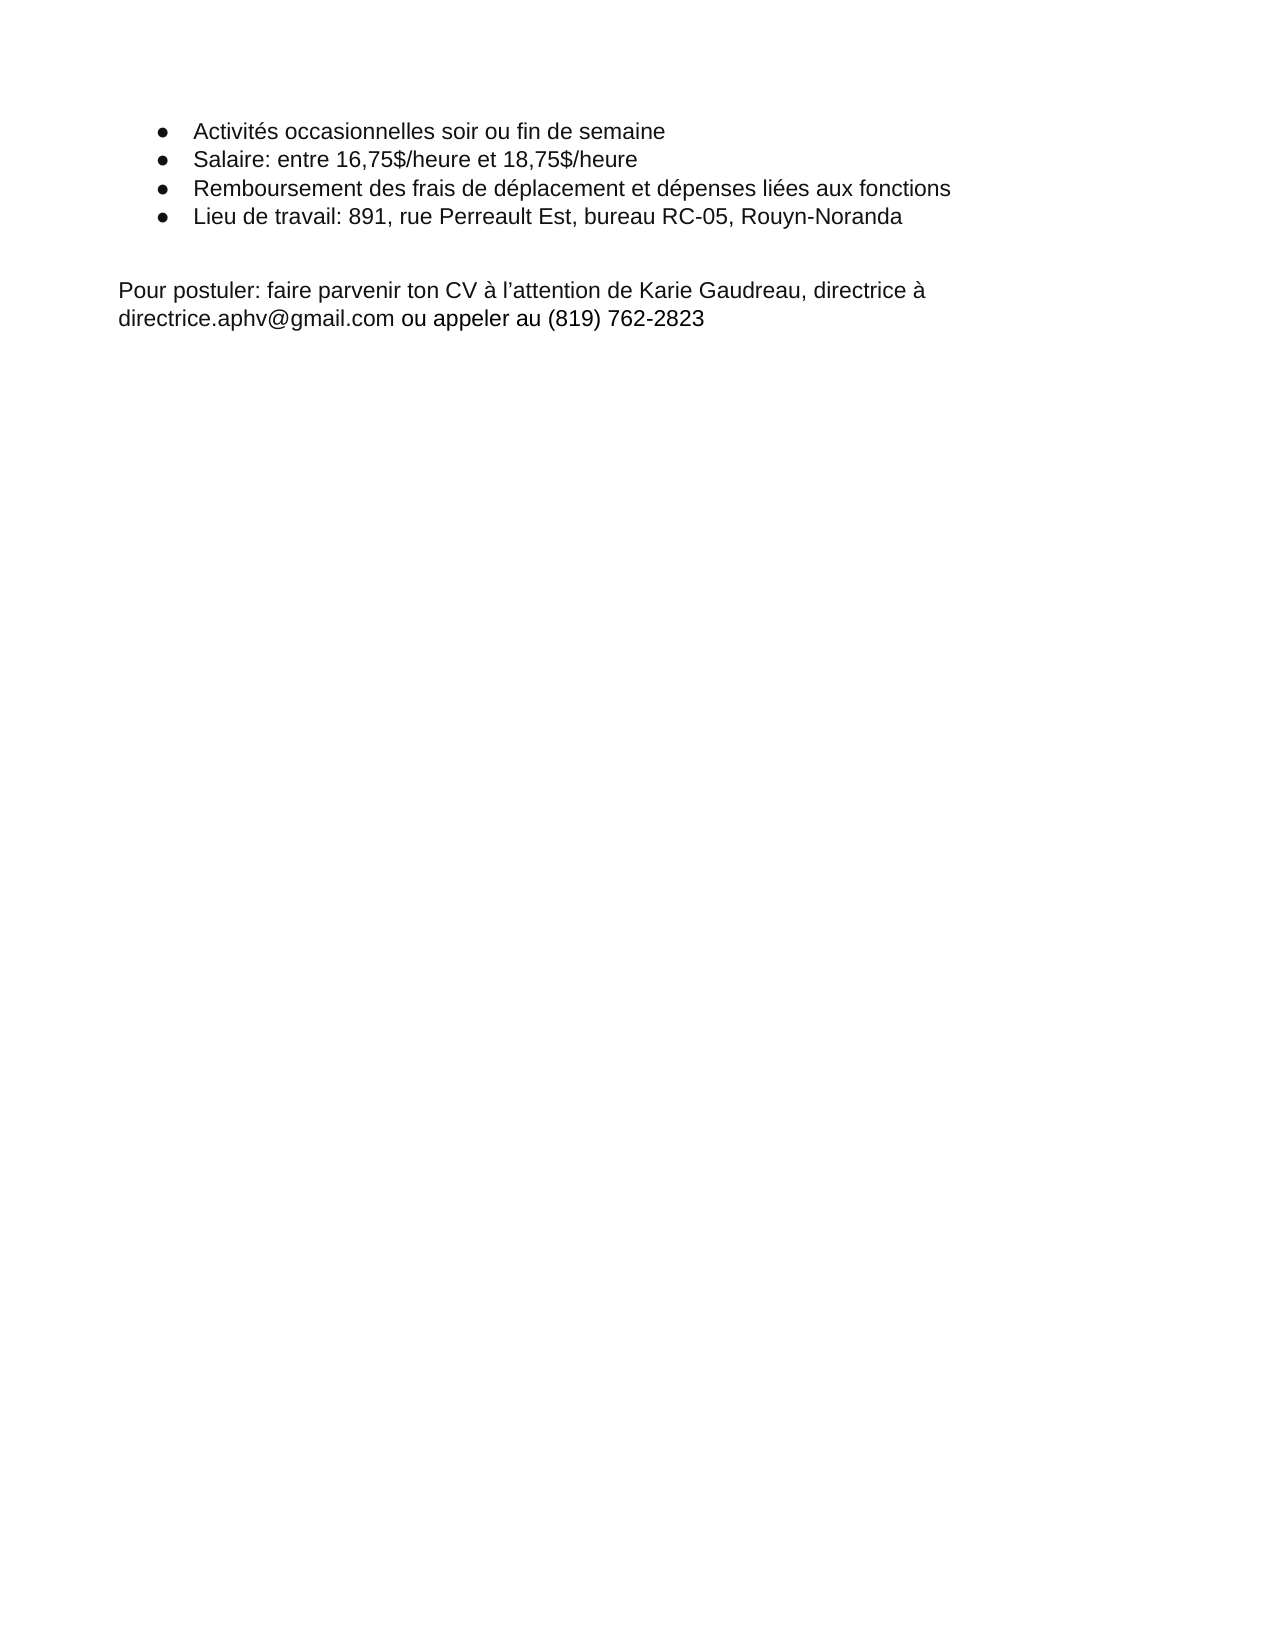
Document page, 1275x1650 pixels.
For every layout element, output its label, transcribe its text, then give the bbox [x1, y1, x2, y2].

list Remboursement des frais de déplacement et dépenses liées aux fonctions [156, 175, 1157, 201]
text Pour postuler: faire parvenir ton CV à l’attention de Karie Gaudreau, directrice à directrice.aphv@gmail.com ou appeler au (819) 762-2823 [118, 277, 1157, 332]
list Lieu de travail: 891, rue Perreault Est, bureau RC-05, Rouyn-Noranda [156, 203, 1157, 230]
list Salaire: entre 16,75$/heure et 18,75$/heure [156, 146, 1157, 173]
list Activités occasionnelles soir ou fin de semaine [156, 118, 1157, 144]
